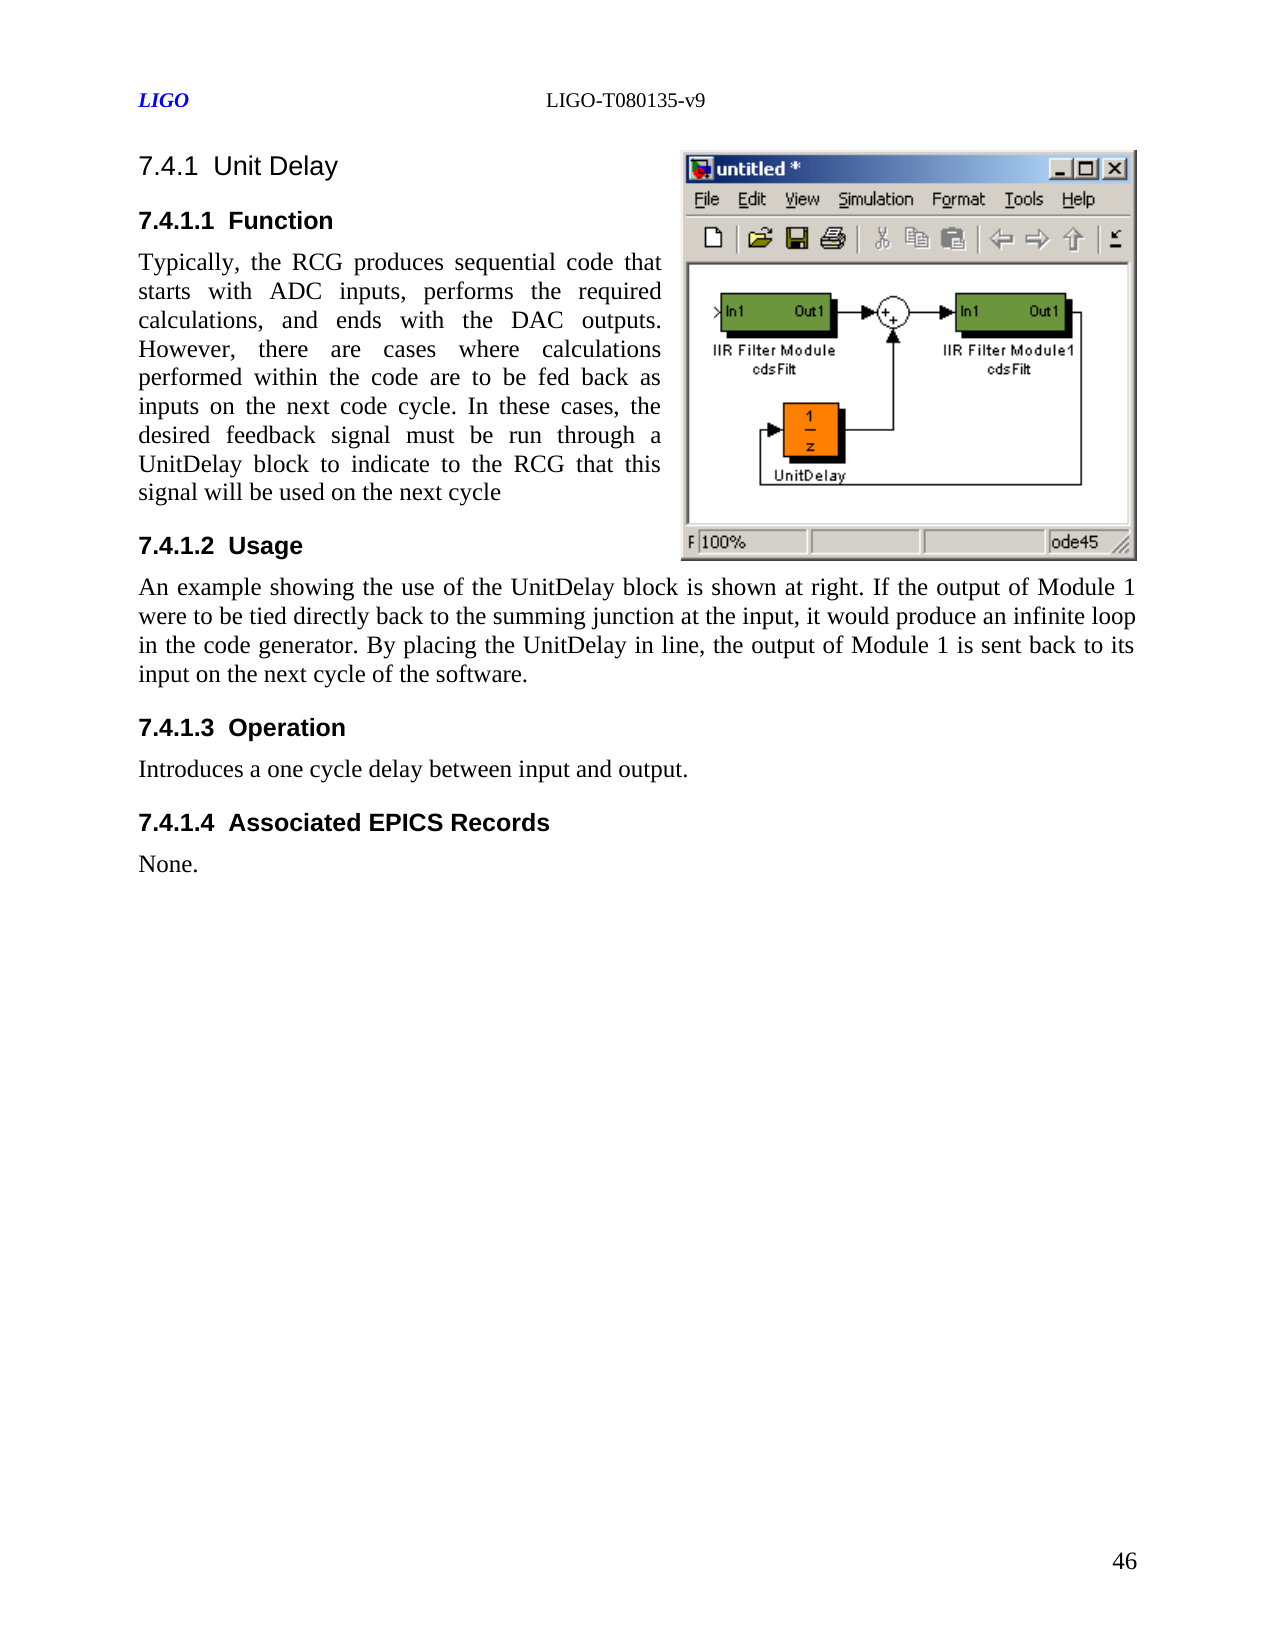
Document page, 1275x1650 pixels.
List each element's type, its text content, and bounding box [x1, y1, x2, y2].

subtitle Unit Delay [138, 150, 680, 181]
subtitle Usage [138, 531, 680, 560]
text None. [138, 849, 1137, 877]
subtitle Operation [138, 712, 1137, 741]
subtitle Associated EPICS Records [138, 807, 1137, 836]
subtitle Function [138, 206, 680, 235]
picture [680, 150, 1137, 561]
text Typically, the RCG produces sequential code that starts with ADC inputs, performs the required calculations, and ends with the DAC outputs. However, there are cases where calculations performed within the code are to be fed back as inputs on the next code cycle. In these cases, the desired feedback signal must be run through a UnitDelay block to indicate to the RCG that this signal will be used on the next cycle [138, 247, 680, 506]
text Introduces a one cycle delay between input and output. [138, 754, 1137, 782]
text An example showing the use of the UnitDelay block is shown at right. If the output of Module 1 were to be tied directly back to the summing junction at the input, it would produce an infinite loop in the code generator. By placing the UnitDelay in line, the output of Module 1 is sent back to its input on the next cycle of the software. [138, 572, 1137, 687]
